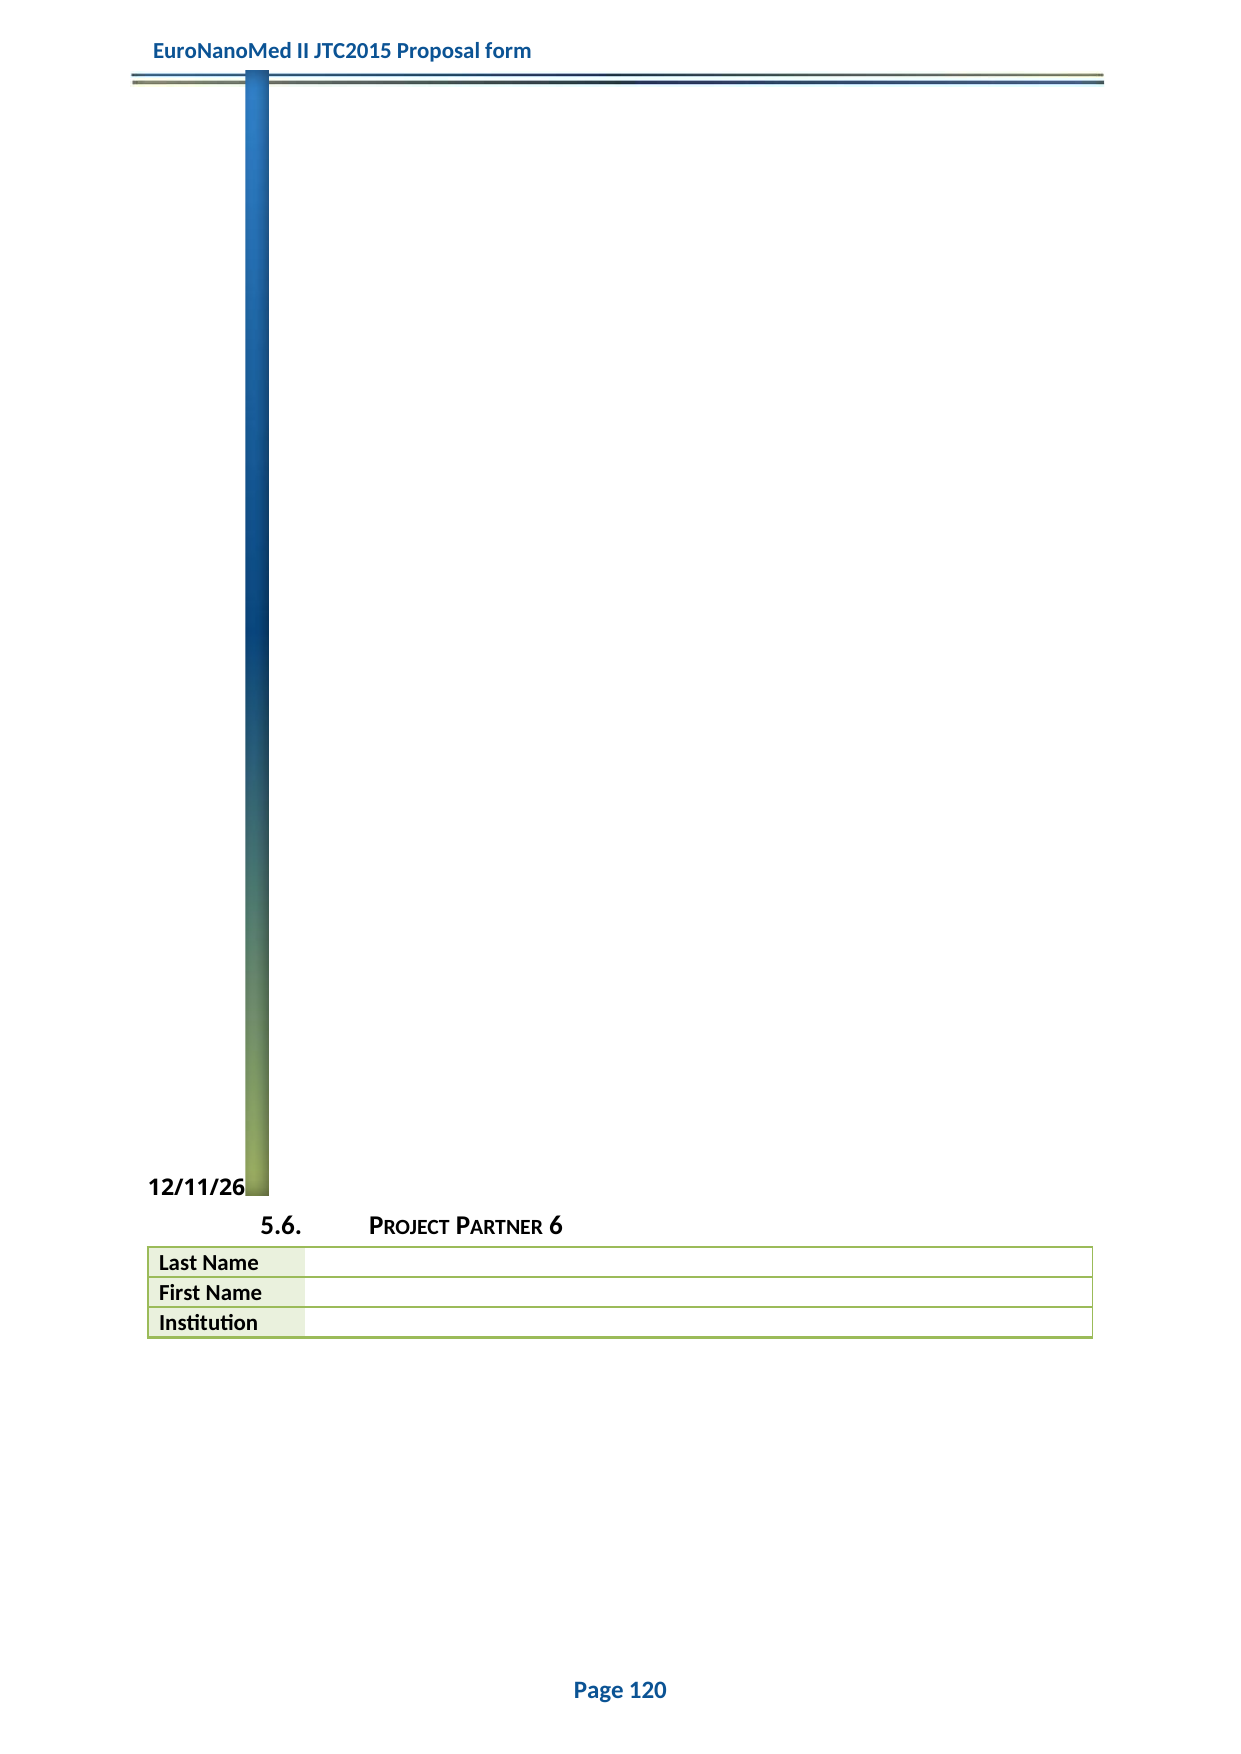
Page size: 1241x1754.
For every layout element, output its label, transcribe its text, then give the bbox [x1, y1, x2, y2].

table_cell [305, 1308, 1092, 1336]
table_header Last Name [149, 1248, 305, 1276]
list Project Partner 6 [260, 1208, 1092, 1241]
picture [130, 70, 1105, 1196]
table_cell First Name [149, 1278, 305, 1306]
table_cell [305, 1278, 1092, 1306]
table_cell Institution [149, 1308, 305, 1336]
table_header [305, 1248, 1092, 1276]
